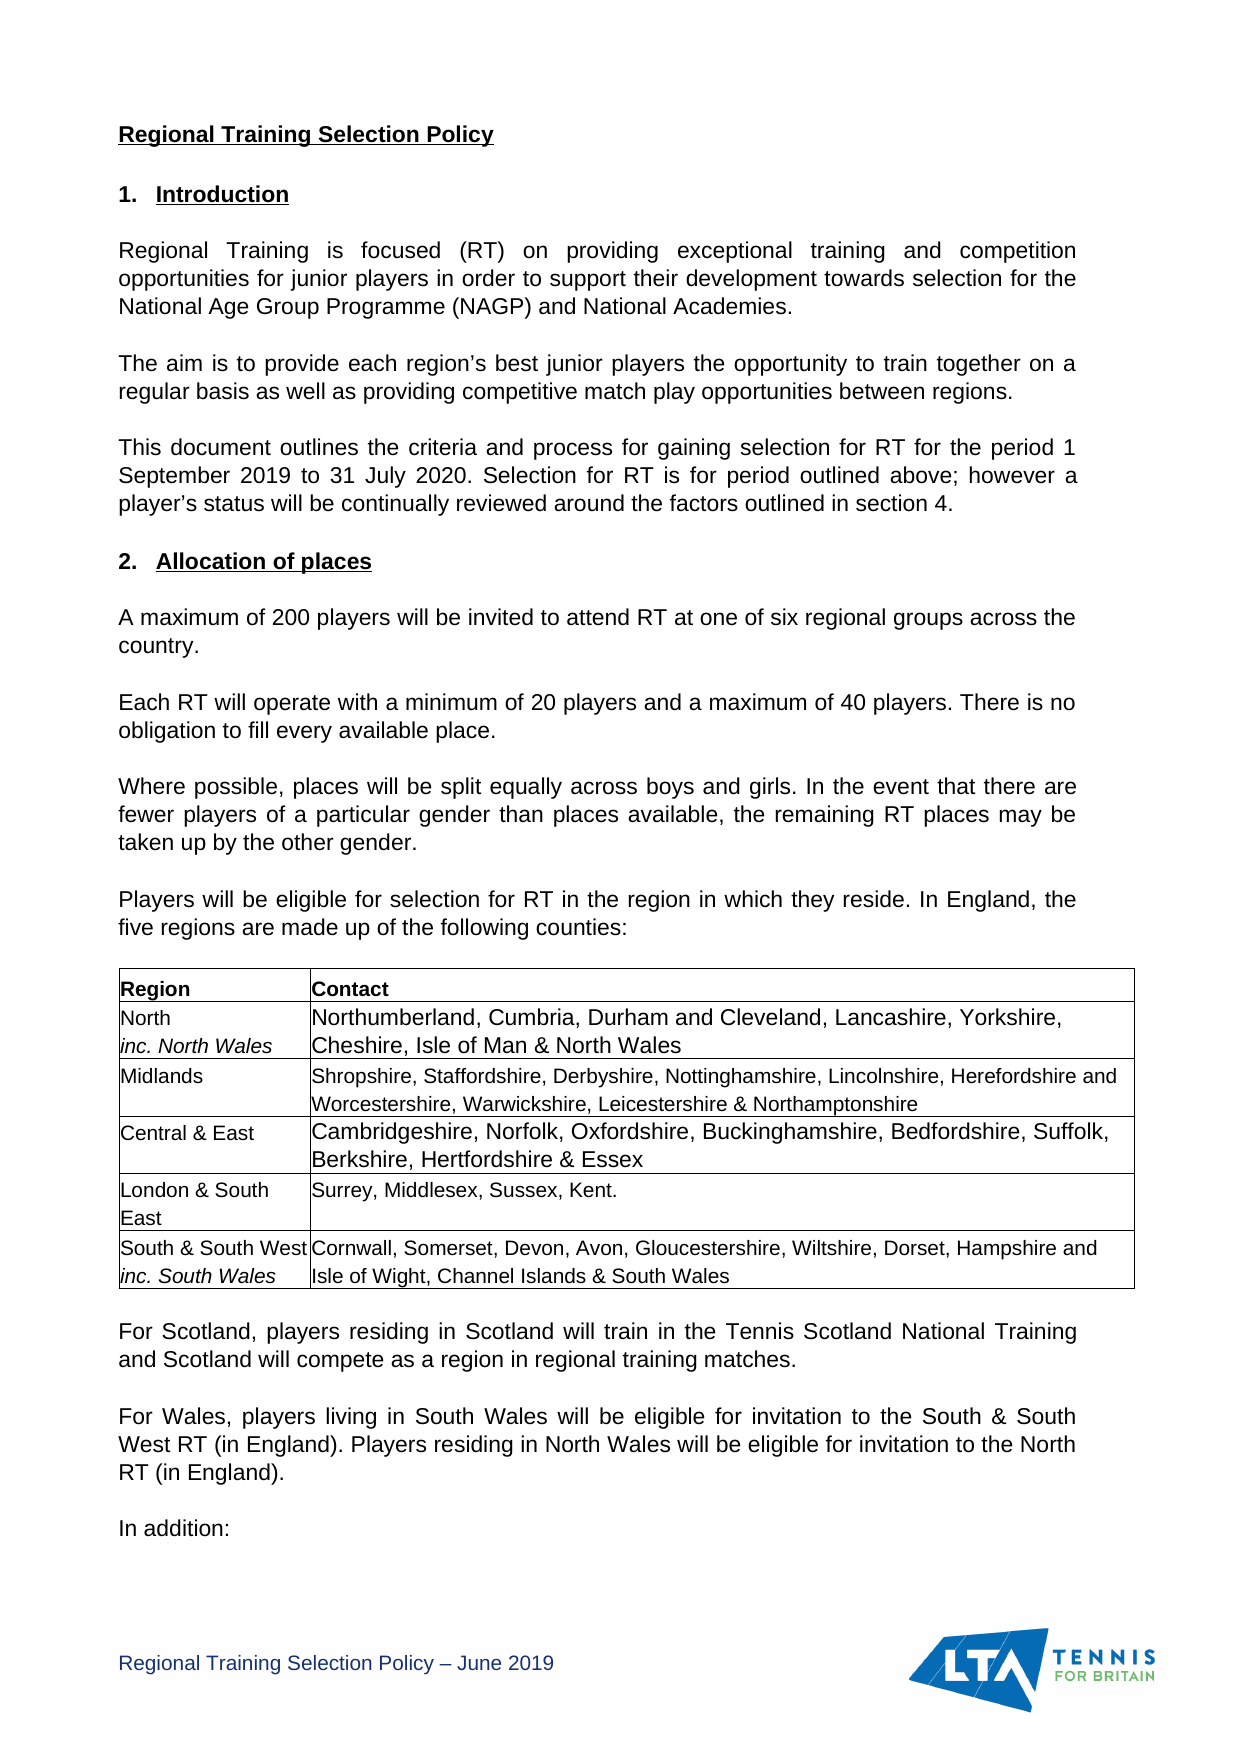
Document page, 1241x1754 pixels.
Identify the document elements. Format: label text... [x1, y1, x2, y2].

table_cell Midlands [120, 1059, 310, 1116]
table_cell London & South East [120, 1174, 310, 1230]
text A maximum of 200 players will be invited to attend RT at one of six regional groups across the country. [118, 602, 1078, 659]
table_cell Shropshire, Staffordshire, Derbyshire, Nottinghamshire, Lincolnshire, Herefordshire and Worcestershire, Warwickshire, Leicestershire & Northamptonshire [311, 1059, 1134, 1116]
table_cell Central & East [120, 1117, 310, 1173]
text In addition: [118, 1513, 1078, 1542]
picture [0, 1576, 1238, 1754]
text Each RT will operate with a minimum of 20 players and a maximum of 40 players. There is no obligation to fill every available place. [118, 687, 1078, 743]
table_header Region [120, 969, 310, 1001]
list Introduction [118, 177, 1078, 207]
table_cell Cornwall, Somerset, Devon, Avon, Gloucestershire, Wiltshire, Dorset, Hampshire and Isle of Wight, Channel Islands & South Wales [311, 1231, 1134, 1287]
text For Scotland, players residing in Scotland will train in the Tennis Scotland National Training and Scotland will compete as a region in regional training matches. [118, 1317, 1078, 1373]
text For Wales, players living in South Wales will be eligible for invitation to the South & South West RT (in England). Players residing in North Wales will be eligible for invitation to the North RT (in England). [118, 1401, 1078, 1485]
text Where possible, places will be split equally across boys and girls. In the event that there are fewer players of a particular gender than places available, the remaining RT places may be taken up by the other gender. [118, 771, 1078, 856]
text Regional Training is focused (RT) on providing exceptional training and competition opportunities for junior players in order to support their development towards selection for the National Age Group Programme (NAGP) and National Academies. [118, 235, 1078, 320]
table_cell South & South West inc. South Wales [120, 1231, 310, 1287]
table_header Regional Training Selection Policy – June 2019 [107, 1651, 887, 1681]
table_cell Surrey, Middlesex, Sussex, Kent. [311, 1174, 1134, 1230]
table_cell North inc. North Wales [120, 1002, 310, 1058]
list Allocation of places [118, 545, 1078, 574]
text Regional Training Selection Policy [118, 118, 1078, 148]
text Players will be eligible for selection for RT in the region in which they reside. In England, the five regions are made up of the following counties: [118, 884, 1078, 940]
table_header Contact [311, 969, 1134, 1001]
text The aim is to provide each region’s best junior players the opportunity to train together on a regular basis as well as providing competitive match play opportunities between regions. [118, 348, 1078, 404]
table_cell Cambridgeshire, Norfolk, Oxfordshire, Buckinghamshire, Bedfordshire, Suffolk, Berkshire, Hertfordshire & Essex [311, 1117, 1134, 1173]
text This document outlines the criteria and process for gaining selection for RT for the period 1 September 2019 to 31 July 2020. Selection for RT is for period outlined above; however a player’s status will be continually reviewed around the factors outlined in section 4. [118, 432, 1078, 517]
table_cell Northumberland, Cumbria, Durham and Cleveland, Lancashire, Yorkshire, Cheshire, Isle of Man & North Wales [311, 1002, 1134, 1058]
